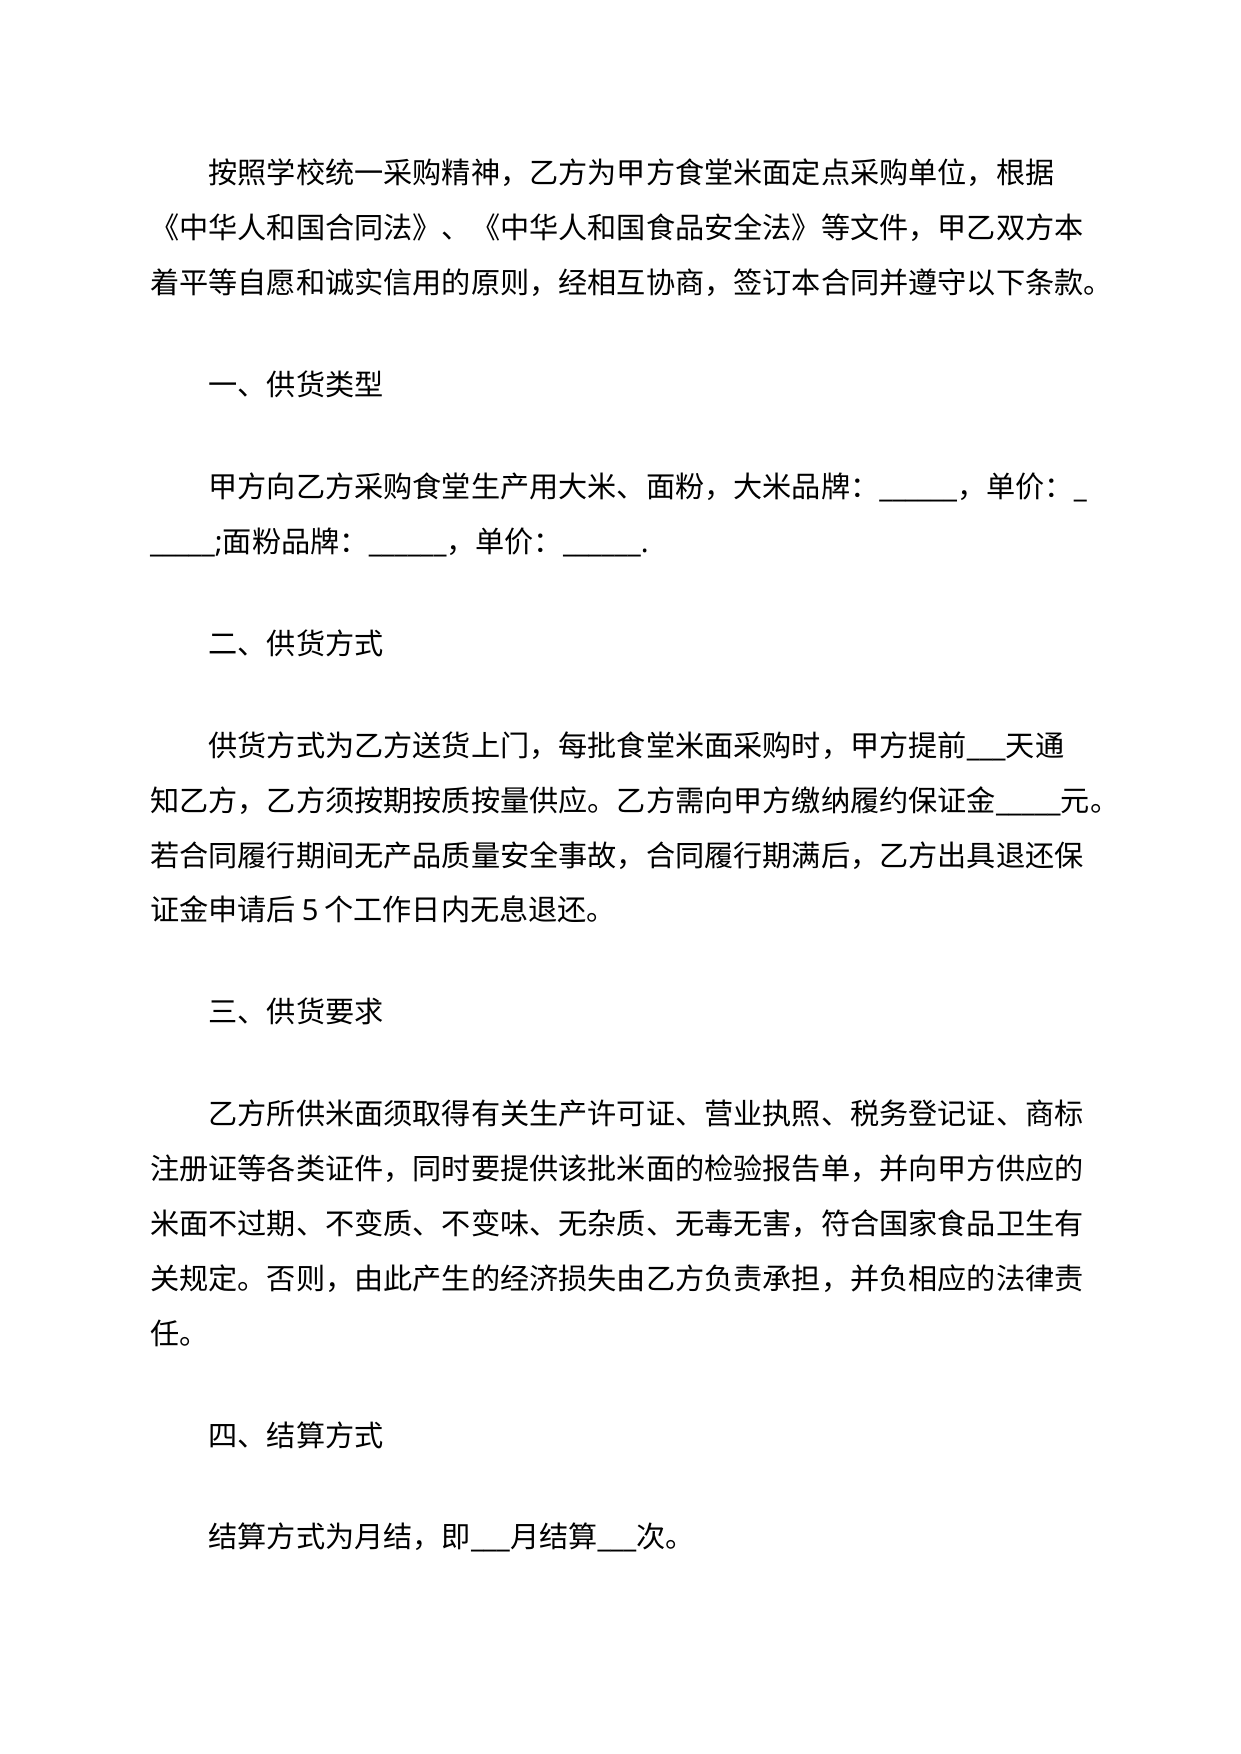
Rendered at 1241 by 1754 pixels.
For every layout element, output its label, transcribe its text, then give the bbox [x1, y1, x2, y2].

text 一、供货类型 [150, 362, 1090, 404]
text 三、供货要求 [150, 989, 1090, 1031]
text 供货方式为乙方送货上门，每批食堂米面采购时，甲方提前___天通知乙方，乙方须按期按质按量供应。乙方需向甲方缴纳履约保证金_____元。若合同履行期间无产品质量安全事故，合同履行期满后，乙方出具退还保证金申请后5个工作日内无息退还。 [150, 722, 1090, 929]
text 四、结算方式 [150, 1412, 1090, 1454]
text 按照学校统一采购精神，乙方为甲方食堂米面定点采购单位，根据《中华人和国合同法》、《中华人和国食品安全法》等文件，甲乙双方本着平等自愿和诚实信用的原则，经相互协商，签订本合同并遵守以下条款。 [150, 150, 1090, 302]
text 结算方式为月结，即___月结算___次。 [150, 1514, 1090, 1556]
text 甲方向乙方采购食堂生产用大米、面粉，大米品牌：______，单价：______;面粉品牌：______，单价：______. [150, 463, 1090, 561]
text 二、供货方式 [150, 620, 1090, 663]
text 乙方所供米面须取得有关生产许可证、营业执照、税务登记证、商标注册证等各类证件，同时要提供该批米面的检验报告单，并向甲方供应的米面不过期、不变质、不变味、无杂质、无毒无害，符合国家食品卫生有关规定。否则，由此产生的经济损失由乙方负责承担，并负相应的法律责任。 [150, 1091, 1090, 1353]
